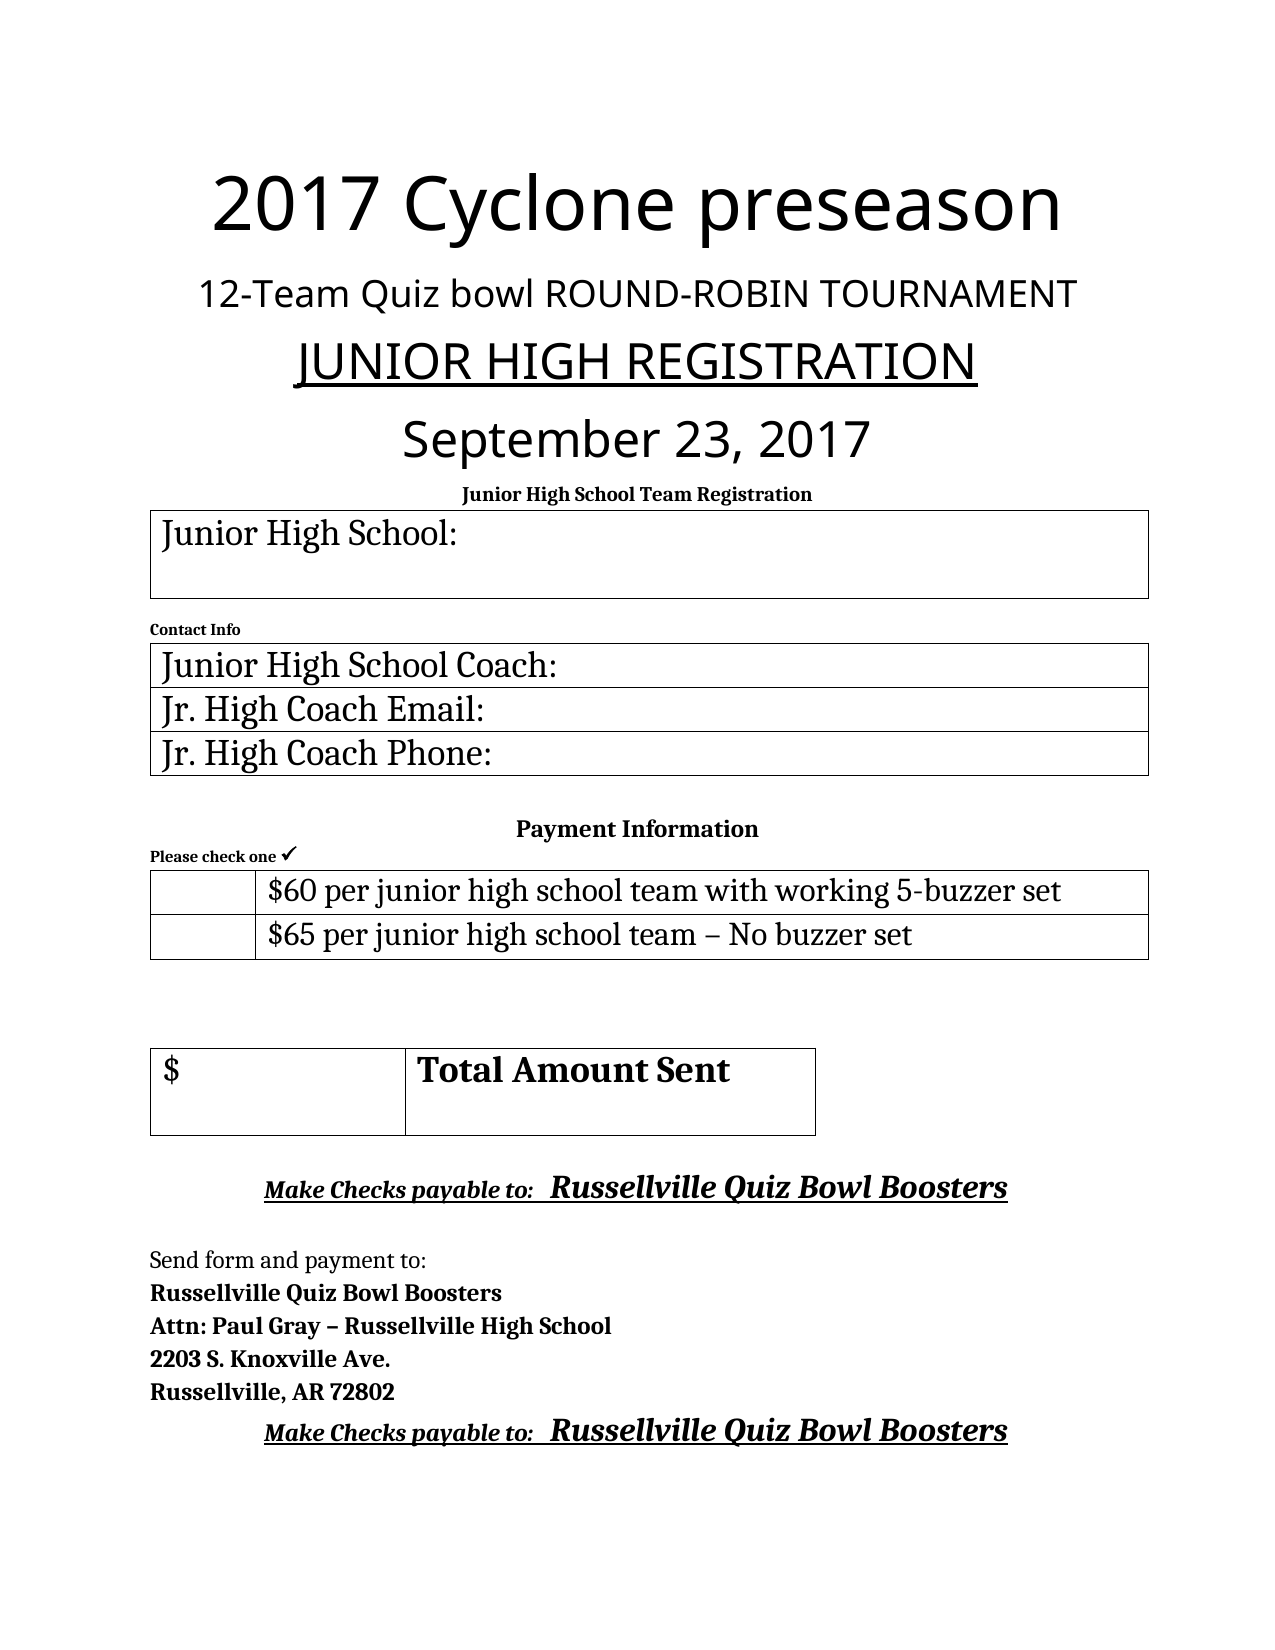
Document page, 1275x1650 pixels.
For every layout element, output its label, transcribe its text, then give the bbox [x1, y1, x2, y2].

text 12-Team Quiz bowl ROUND-ROBIN TOURNAMENT [150, 267, 1125, 318]
text Junior High School Team Registration [150, 483, 1125, 507]
text Russellville, AR 72802 [150, 1378, 1125, 1407]
text 2203 S. Knoxville Ave. [150, 1345, 1125, 1374]
text Send form and payment to: [150, 1246, 1125, 1275]
text Make Checks payable to: Russellville Quiz Bowl Boosters [150, 1169, 1125, 1207]
text Make Checks payable to: Russellville Quiz Bowl Boosters [150, 1411, 1125, 1482]
text Russellville Quiz Bowl Boosters [150, 1279, 1125, 1308]
table_header $ [151, 1049, 405, 1135]
table_header Junior High School: [151, 511, 1148, 598]
text Payment Information [150, 815, 1125, 843]
table_cell $65 per junior high school team – No buzzer set [256, 915, 1148, 958]
table_cell Jr. High Coach Email: [151, 688, 1148, 731]
table_cell [151, 915, 255, 958]
table_header Junior High School Coach: [151, 644, 1148, 687]
text Attn: Paul Gray – Russellville High School [150, 1312, 1125, 1341]
text September 23, 2017 [150, 404, 1125, 473]
text Please check one [150, 848, 1125, 867]
table_header $60 per junior high school team with working 5-buzzer set [256, 871, 1148, 914]
table_header [151, 871, 255, 914]
text Contact Info [150, 621, 1125, 640]
table_cell Jr. High Coach Phone: [151, 732, 1148, 775]
table_header Total Amount Sent [406, 1049, 815, 1135]
text JUNIOR HIGH REGISTRATION [150, 326, 1125, 394]
text 2017 Cyclone preseason [150, 150, 1125, 252]
